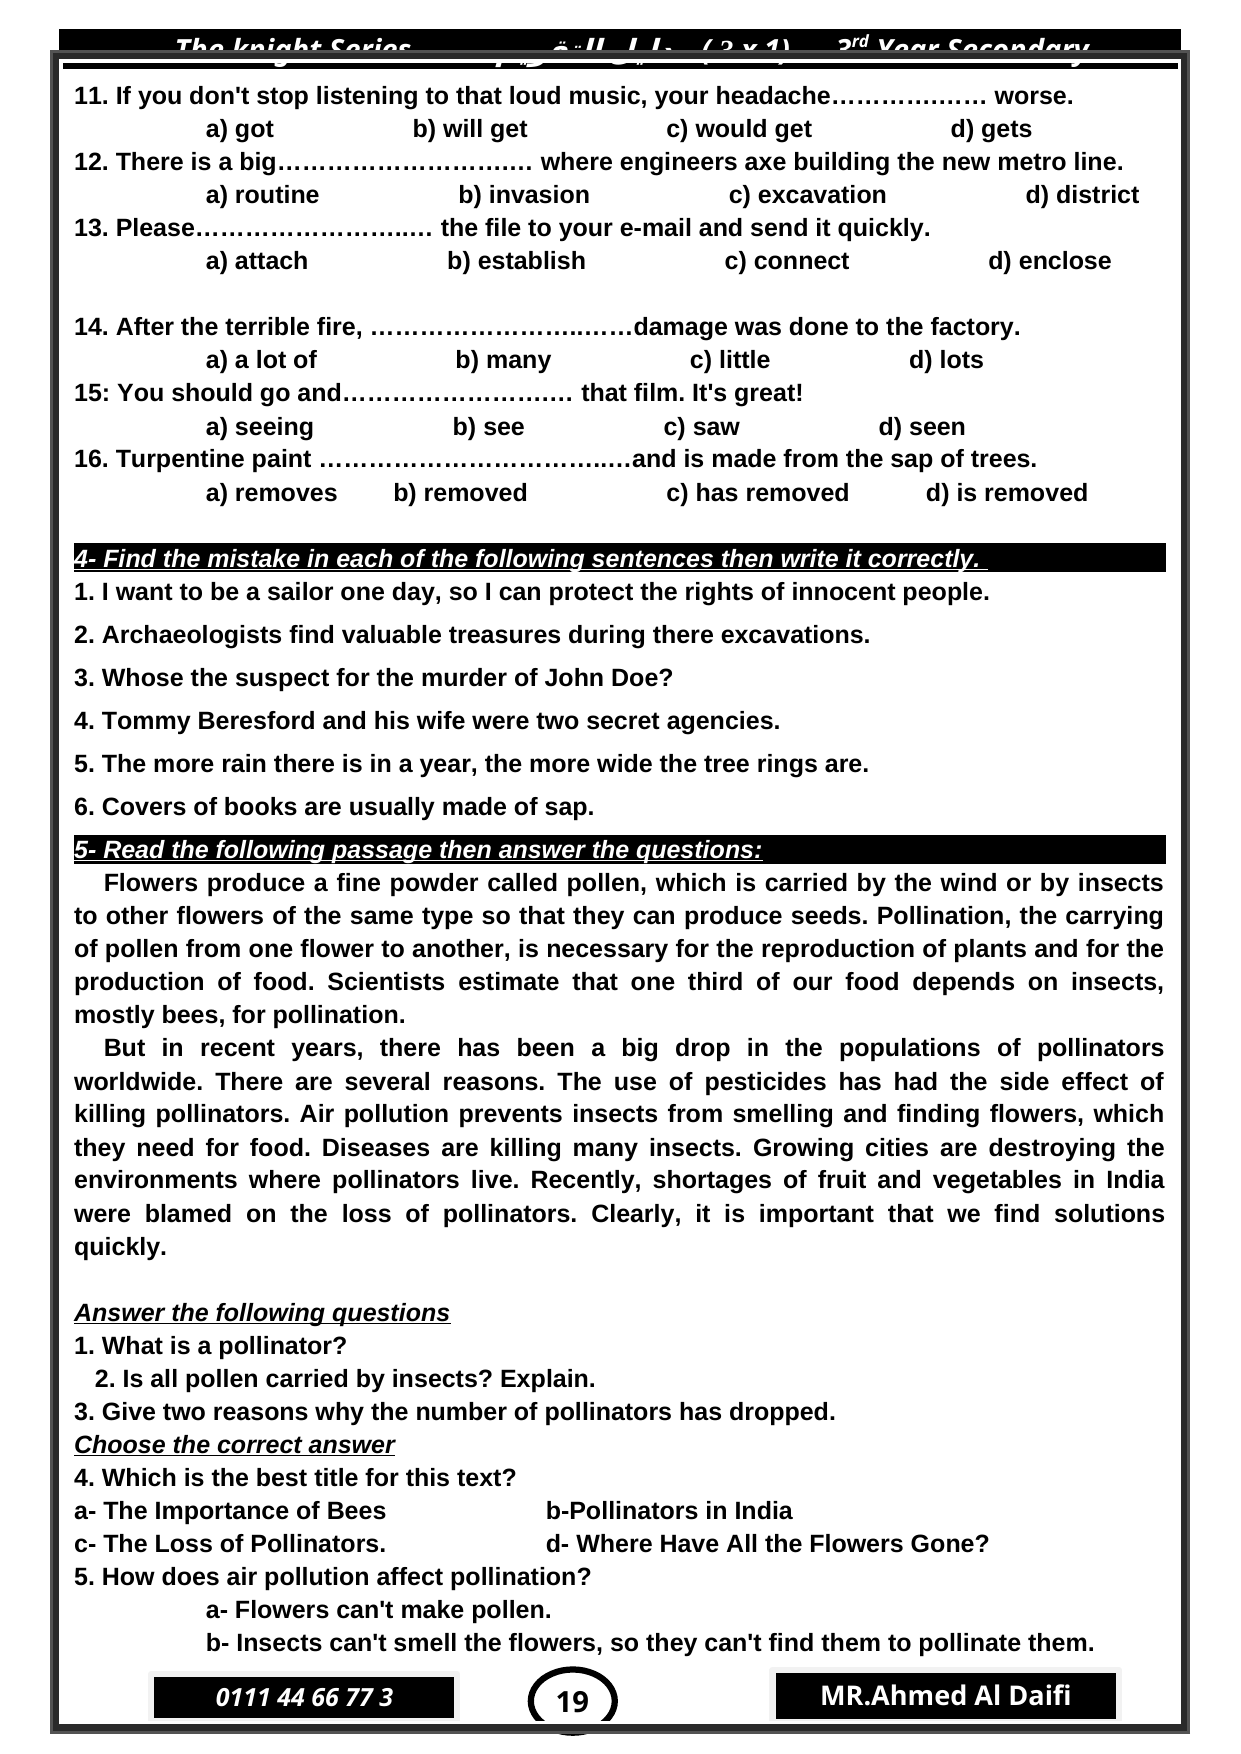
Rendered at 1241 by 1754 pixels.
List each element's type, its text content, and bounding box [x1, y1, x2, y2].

text a) seeing b) see c) saw d) seen [74, 411, 1166, 440]
text Flowers produce a fine powder called pollen, which is carried by the wind or by insects to other flowers of the same type so that they can produce seeds. Pollination, the carrying of pollen from one flower to another, is necessary for the reproduction of plants and for the production of food. Scientists estimate that one third of our food depends on insects, mostly bees, for pollination. [74, 868, 1166, 1029]
text But in recent years, there has been a big drop in the populations of pollinators worldwide. There are several reasons. The use of pesticides has had the side effect of killing pollinators. Air pollution prevents insects from smelling and finding flowers, which they need for food. Diseases are killing many insects. Growing cities are destroying the environments where pollinators live. Recently, shortages of fruit and vegetables in India were blamed on the loss of pollinators. Clearly, it is important that we find solutions quickly. [74, 1033, 1166, 1260]
text 1. What is a pollinator? [74, 1331, 1166, 1359]
text Answer the following questions [74, 1298, 1166, 1326]
text 2. Archaeologists find valuable treasures during there excavations. [74, 620, 1166, 648]
text a) routine b) invasion c) excavation d) district [74, 180, 1166, 209]
text 14. After the terrible fire, ……………………..……damage was done to the factory. [74, 312, 1166, 341]
text 4- Find the mistake in each of the following sentences then write it correctly. [74, 543, 1166, 572]
text 16. Turpentine paint ……………………………..…and is made from the sap of trees. [74, 444, 1166, 473]
text 2. Is all pollen carried by insects? Explain. [74, 1364, 1166, 1392]
text a) a lot of b) many c) little d) lots [74, 345, 1166, 374]
text 3. Whose the suspect for the murder of John Doe? [74, 663, 1166, 692]
text a) got b) will get c) would get d) gets [74, 114, 1166, 143]
text a- The Importance of Bees b-Pollinators in India [74, 1496, 1166, 1524]
text 4. Tommy Beresford and his wife were two secret agencies. [74, 706, 1166, 735]
text 5. How does air pollution affect pollination? [74, 1562, 1166, 1591]
text 5- Read the following passage then answer the questions: [74, 835, 1166, 864]
text 15: You should go and…………………….… that film. It's great! [74, 378, 1166, 407]
text a) removes b) removed c) has removed d) is removed [74, 477, 1166, 506]
text 5. The more rain there is in a year, the more wide the tree rings are. [74, 749, 1166, 778]
text 4. Which is the best title for this text? [74, 1463, 1166, 1491]
text 13. Please……………………..… the file to your e-mail and send it quickly. [74, 213, 1166, 242]
text a- Flowers can't make pollen. [74, 1595, 1166, 1623]
text 1. I want to be a sailor one day, so I can protect the rights of innocent people. [74, 577, 1166, 605]
text a) attach b) establish c) connect d) enclose [74, 246, 1166, 275]
text c- The Loss of Pollinators. d- Where Have All the Flowers Gone? [74, 1529, 1166, 1557]
text 12. There is a big……………………….… where engineers axe building the new metro line. [74, 147, 1166, 176]
text b- Insects can't smell the flowers, so they can't find them to pollinate them. [74, 1628, 1166, 1657]
text 3. Give two reasons why the number of pollinators has dropped. [74, 1397, 1166, 1425]
text 6. Covers of books are usually made of sap. [74, 792, 1166, 821]
text 11. If you don't stop listening to that loud music, your headache………….…… worse. [74, 81, 1166, 110]
text Choose the correct answer [74, 1430, 1166, 1458]
